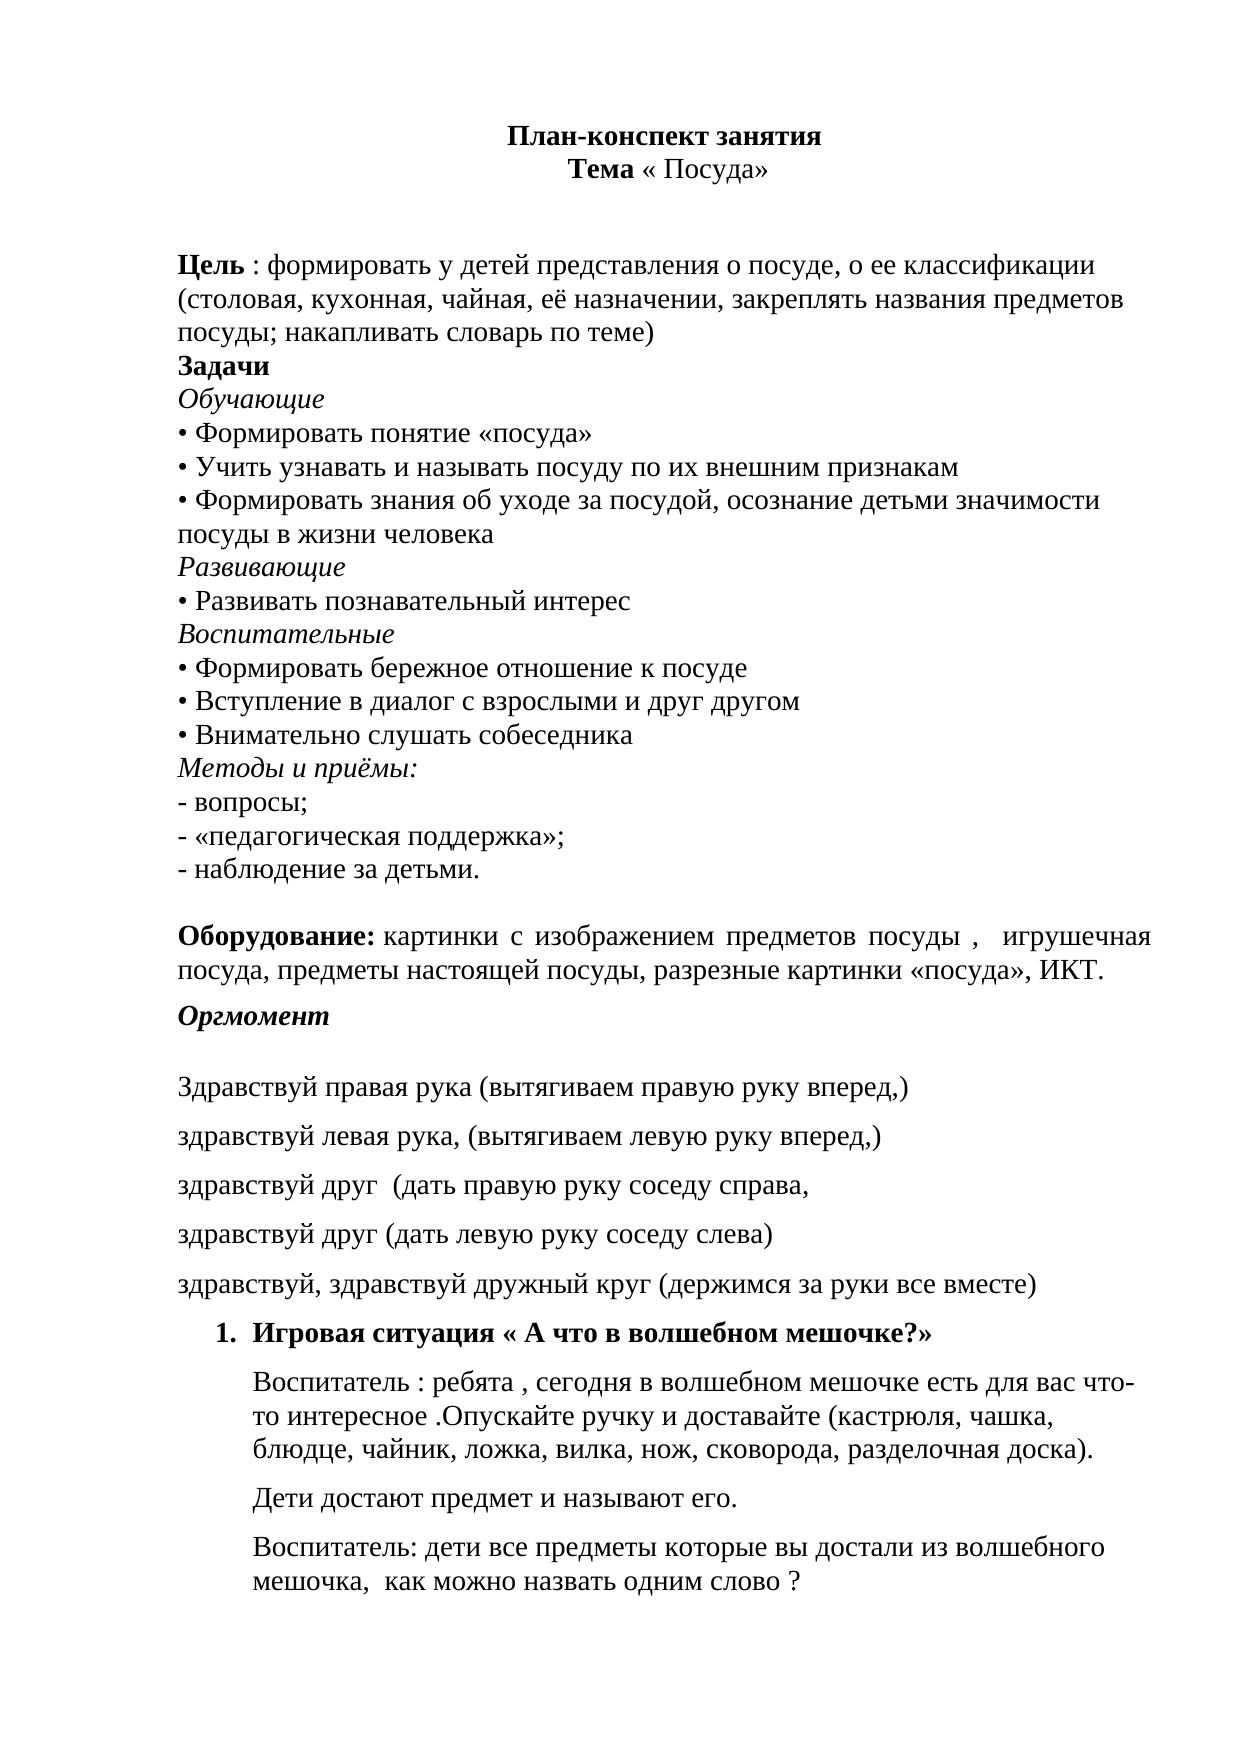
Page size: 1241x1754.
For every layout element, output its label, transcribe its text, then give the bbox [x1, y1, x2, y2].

text Воспитательные [177, 616, 1152, 650]
text - наблюдение за детьми. [177, 851, 1152, 885]
text Здравствуй правая рука (вытягиваем правую руку вперед,) [177, 1069, 1152, 1103]
text здравствуй, здравствуй дружный круг (держимся за руки все вместе) [177, 1266, 1152, 1299]
text • Формировать знания об уходе за посудой, осознание детьми значимости посуды в жизни человека [177, 482, 1152, 549]
text Методы и приёмы: [177, 751, 1152, 784]
text • Вступление в диалог с взрослыми и друг другом [177, 683, 1152, 717]
text Воспитатель: дети все предметы которые вы достали из волшебного мешочка, как можно назвать одним слово ? [252, 1529, 1152, 1597]
text Тема « Посуда» [177, 152, 1152, 185]
text - «педагогическая поддержка»; [177, 818, 1152, 851]
text здравствуй друг (дать левую руку соседу слева) [177, 1217, 1152, 1250]
text Оргмомент [177, 998, 1152, 1031]
text • Внимательно слушать собеседника [177, 717, 1152, 751]
text здравствуй левая рука, (вытягиваем левую руку вперед,) [177, 1118, 1152, 1152]
text Задачи [177, 348, 1152, 382]
text • Развивать познавательный интерес [177, 583, 1152, 616]
text Оборудование: картинки с изображением предметов посуды , игрушечная посуда, предметы настоящей посуды, разрезные картинки «посуда», ИКТ. [177, 918, 1152, 985]
text - вопросы; [177, 784, 1152, 818]
text Обучающие [177, 382, 1152, 415]
list Игровая ситуация « А что в волшебном мешочке?» [215, 1315, 1152, 1348]
text Воспитатель : ребята , сегодня в волшебном мешочке есть для вас что-то интересное .Опускайте ручку и доставайте (кастрюля, чашка, блюдце, чайник, ложка, вилка, нож, сковорода, разделочная доска). [252, 1364, 1152, 1465]
text • Формировать понятие «посуда» [177, 415, 1152, 449]
text Цель : формировать у детей представления о посуде, о ее классификации (столовая, кухонная, чайная, её назначении, закреплять названия предметов посуды; накапливать словарь по теме) [177, 247, 1152, 348]
text • Формировать бережное отношение к посуде [177, 650, 1152, 683]
text План-конспект занятия [177, 118, 1152, 152]
text здравствуй друг (дать правую руку соседу справа, [177, 1167, 1152, 1201]
text • Учить узнавать и называть посуду по их внешним признакам [177, 449, 1152, 482]
text Дети достают предмет и называют его. [252, 1480, 1152, 1514]
text Развивающие [177, 549, 1152, 583]
